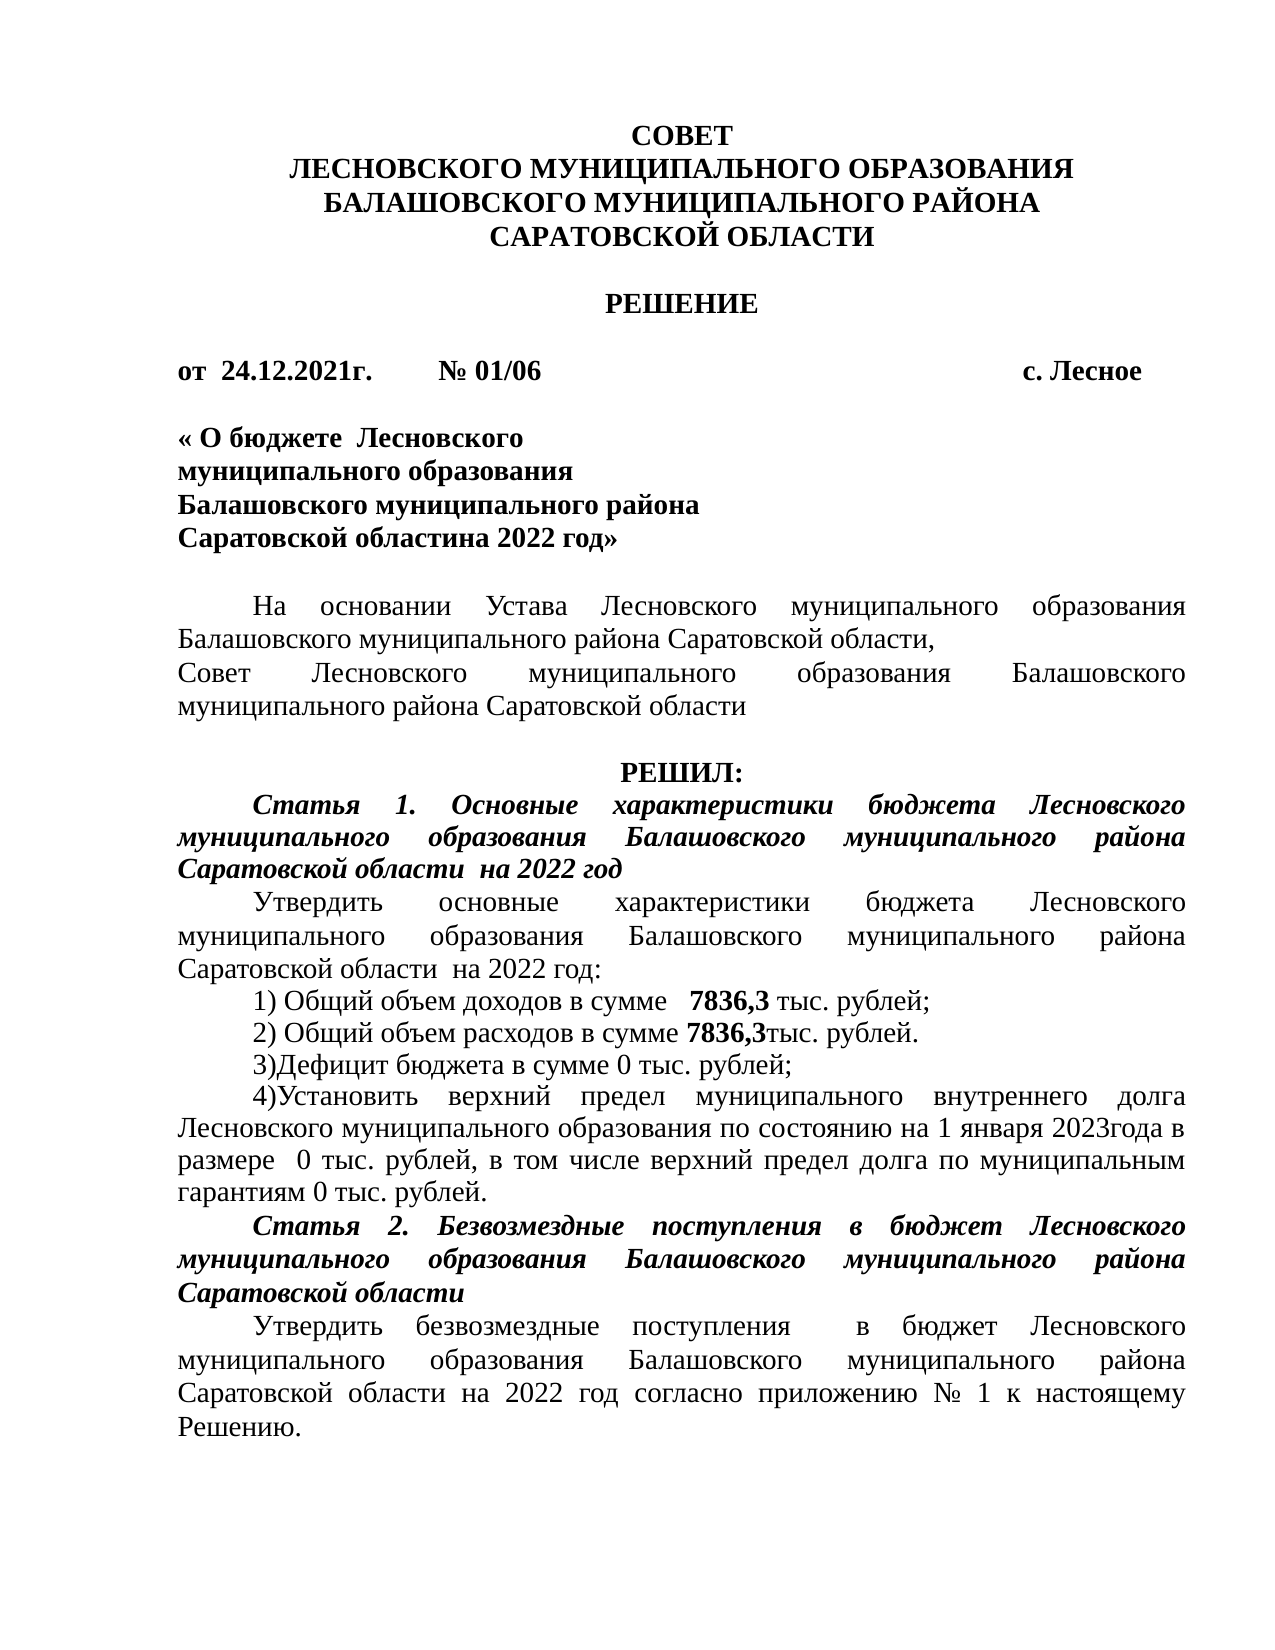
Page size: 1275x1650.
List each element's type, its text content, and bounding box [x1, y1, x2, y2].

text РЕШИЛ: [177, 755, 1186, 789]
text 2) Общий объем расходов в сумме 7836,3тыс. рублей. [177, 1017, 1186, 1049]
text САРАТОВСКОЙ ОБЛАСТИ [177, 219, 1186, 252]
text Статья 1. Основные характеристики бюджета Лесновского муниципального образования Балашовского муниципального района Саратовской области на 2022 год [177, 789, 1186, 884]
text Утвердить безвозмездные поступления в бюджет Лесновского муниципального образования Балашовского муниципального района Саратовской области на 2022 год согласно приложению № 1 к настоящему Решению. [177, 1308, 1186, 1443]
text СОВЕТ [177, 118, 1186, 152]
text Статья 2. Безвозмездные поступления в бюджет Лесновского муниципального образования Балашовского муниципального района Саратовской области [177, 1208, 1186, 1308]
text « О бюджете Лесновского [177, 420, 1186, 453]
text Утвердить основные характеристики бюджета Лесновского муниципального образования Балашовского муниципального района Саратовской области на 2022 год: [177, 884, 1186, 985]
text РЕШЕНИЕ [177, 286, 1186, 319]
text На основании Устава Лесновского муниципального образования Балашовского муниципального района Саратовской области, [177, 588, 1186, 655]
text ЛЕСНОВСКОГО МУНИЦИПАЛЬНОГО ОБРАЗОВАНИЯ [177, 152, 1186, 185]
text БАЛАШОВСКОГО МУНИЦИПАЛЬНОГО РАЙОНА [177, 185, 1186, 219]
text от 24.12.2021г. № 01/06 с. Лесное [177, 353, 1186, 386]
text 4)Установить верхний предел муниципального внутреннего долга Лесновского муниципального образования по состоянию на 1 января 2023года в размере 0 тыс. рублей, в том числе верхний предел долга по муниципальным гарантиям 0 тыс. рублей. [177, 1080, 1186, 1208]
text муниципального образования [177, 453, 1186, 487]
text Совет Лесновского муниципального образования Балашовского муниципального района Саратовской области [177, 655, 1186, 722]
text 3)Дефицит бюджета в сумме 0 тыс. рублей; [177, 1049, 1186, 1080]
text 1) Общий объем доходов в сумме 7836,3 тыс. рублей; [177, 985, 1186, 1017]
text Саратовской областина 2022 год» [177, 521, 1186, 554]
text Балашовского муниципального района [177, 487, 1186, 521]
